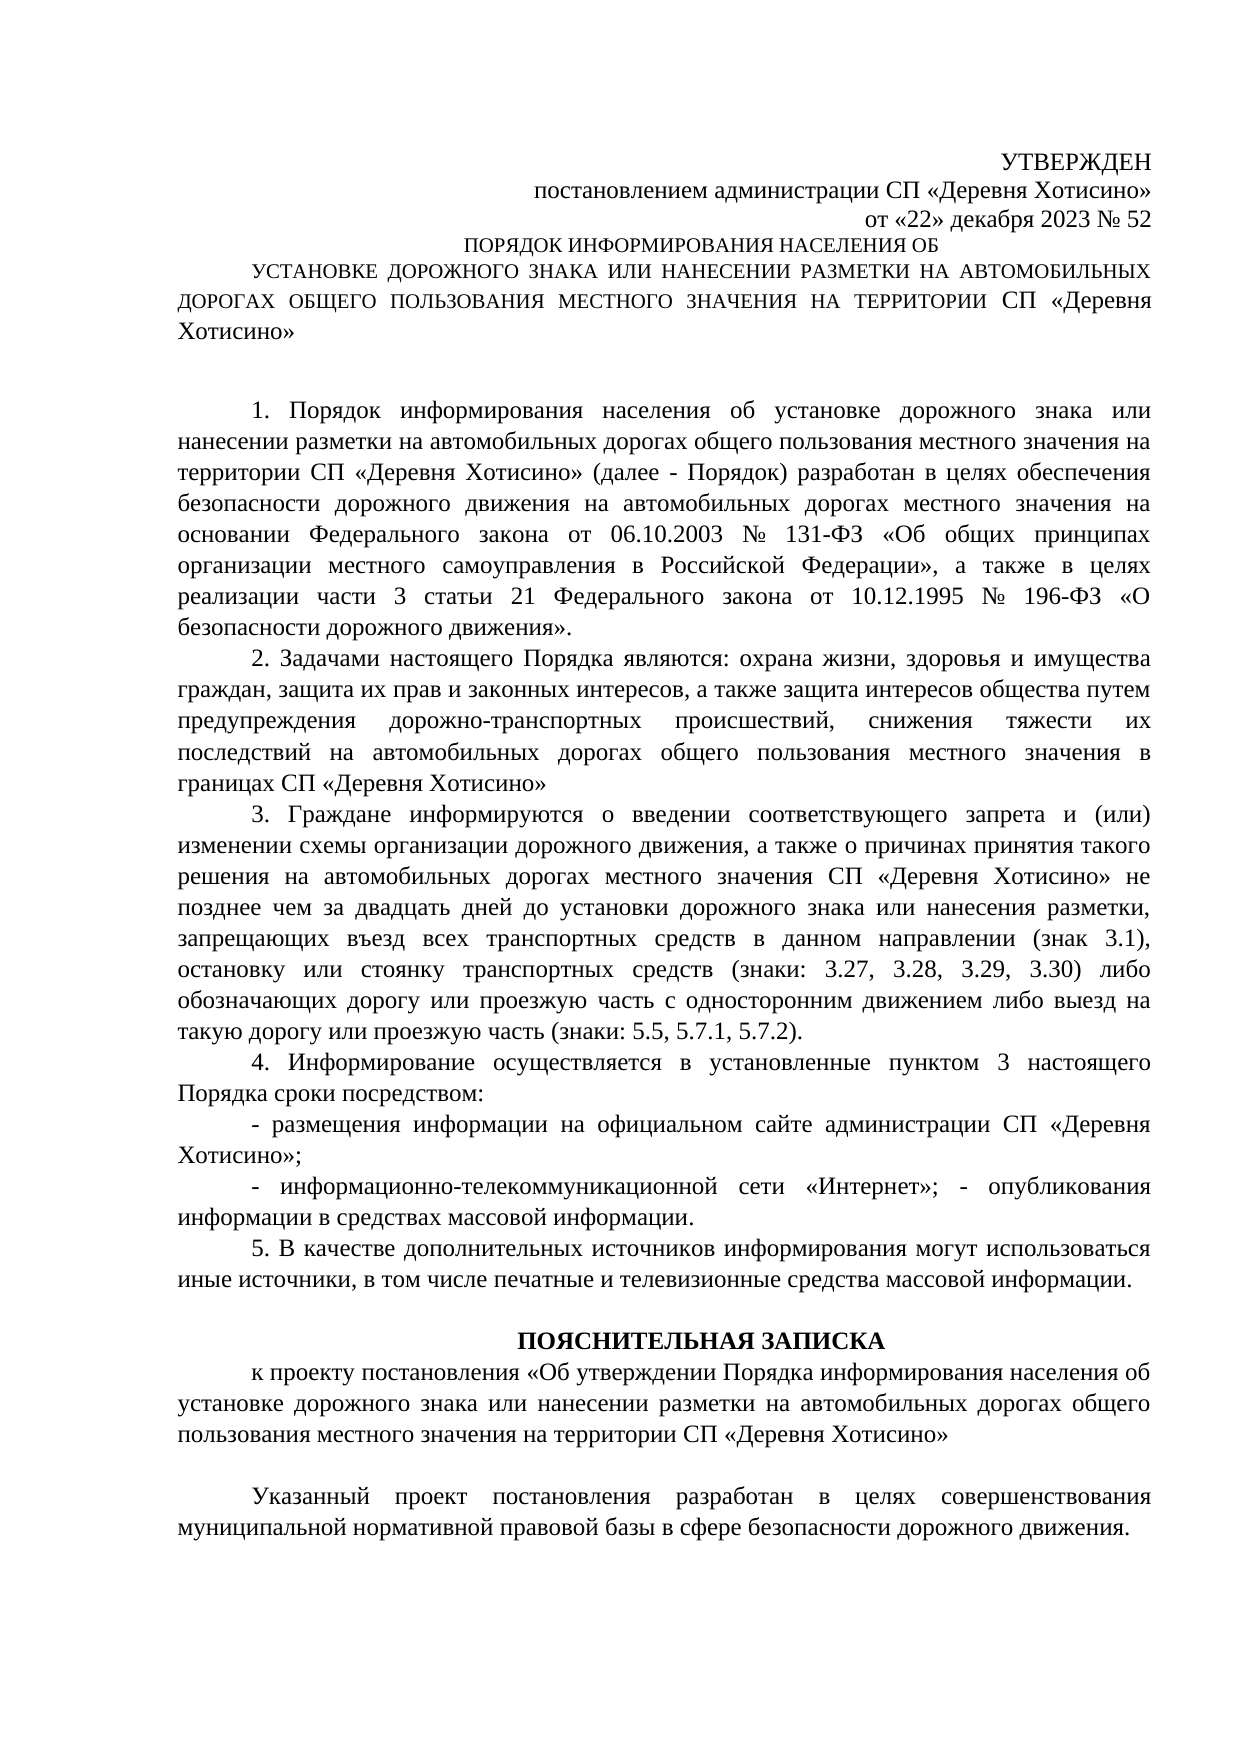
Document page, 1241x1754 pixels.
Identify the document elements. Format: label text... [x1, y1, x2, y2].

text 3. Граждане информируются о введении соответствующего запрета и (или) изменении схемы организации дорожного движения, а также о причинах принятия такого решения на автомобильных дорогах местного значения СП «Деревня Хотисино» не позднее чем за двадцать дней до установки дорожного знака или нанесения разметки, запрещающих въезд всех транспортных средств в данном направлении (знак 3.1), остановку или стоянку транспортных средств (знаки: 3.27, 3.28, 3.29, 3.30) либо обозначающих дорогу или проезжую часть с односторонним движением либо выезд на такую дорогу или проезжую часть (знаки: 5.5, 5.7.1, 5.7.2). [177, 799, 1152, 1045]
text 5. В качестве дополнительных источников информирования могут использоваться иные источники, в том числе печатные и телевизионные средства массовой информации. [177, 1233, 1152, 1293]
text УСТАНОВКЕ ДОРОЖНОГО ЗНАКА ИЛИ НАНЕСЕНИИ РАЗМЕТКИ НА АВТОМОБИЛЬНЫХ ДОРОГАХ ОБЩЕГО ПОЛЬЗОВАНИЯ МЕСТНОГО ЗНАЧЕНИЯ НА ТЕРРИТОРИИ СП «Деревня Хотисино» [177, 259, 1152, 345]
text Указанный проект постановления разработан в целях совершенствования муниципальной нормативной правовой базы в сфере безопасности дорожного движения. [177, 1481, 1152, 1541]
text к проекту постановления «Об утверждении Порядка информирования населения об установке дорожного знака или нанесении разметки на автомобильных дорогах общего пользования местного значения на территории СП «Деревня Хотисино» [177, 1357, 1152, 1448]
text УТВЕРЖДЕН [177, 147, 1152, 176]
text ПОРЯДОК ИНФОРМИРОВАНИЯ НАСЕЛЕНИЯ ОБ [177, 233, 1152, 257]
text - размещения информации на официальном сайте администрации СП «Деревня Хотисино»; [177, 1109, 1152, 1169]
text от «22» декабря 2023 № 52 [177, 204, 1152, 233]
text 2. Задачами настоящего Порядка являются: охрана жизни, здоровья и имущества граждан, защита их прав и законных интересов, а также защита интересов общества путем предупреждения дорожно-транспортных происшествий, снижения тяжести их последствий на автомобильных дорогах общего пользования местного значения в границах СП «Деревня Хотисино» [177, 643, 1152, 796]
text 4. Информирование осуществляется в установленные пунктом 3 настоящего Порядка сроки посредством: [177, 1047, 1152, 1107]
text - информационно-телекоммуникационной сети «Интернет»; - опубликования информации в средствах массовой информации. [177, 1171, 1152, 1231]
text ПОЯСНИТЕЛЬНАЯ ЗАПИСКА [177, 1326, 1152, 1355]
text постановлением администрации СП «Деревня Хотисино» [177, 176, 1152, 204]
text 1. Порядок информирования населения об установке дорожного знака или нанесении разметки на автомобильных дорогах общего пользования местного значения на территории СП «Деревня Хотисино» (далее - Порядок) разработан в целях обеспечения безопасности дорожного движения на автомобильных дорогах местного значения на основании Федерального закона от 06.10.2003 № 131-ФЗ «Об общих принципах организации местного самоуправления в Российской Федерации», а также в целях реализации части 3 статьи 21 Федерального закона от 10.12.1995 № 196-ФЗ «О безопасности дорожного движения». [177, 395, 1152, 641]
